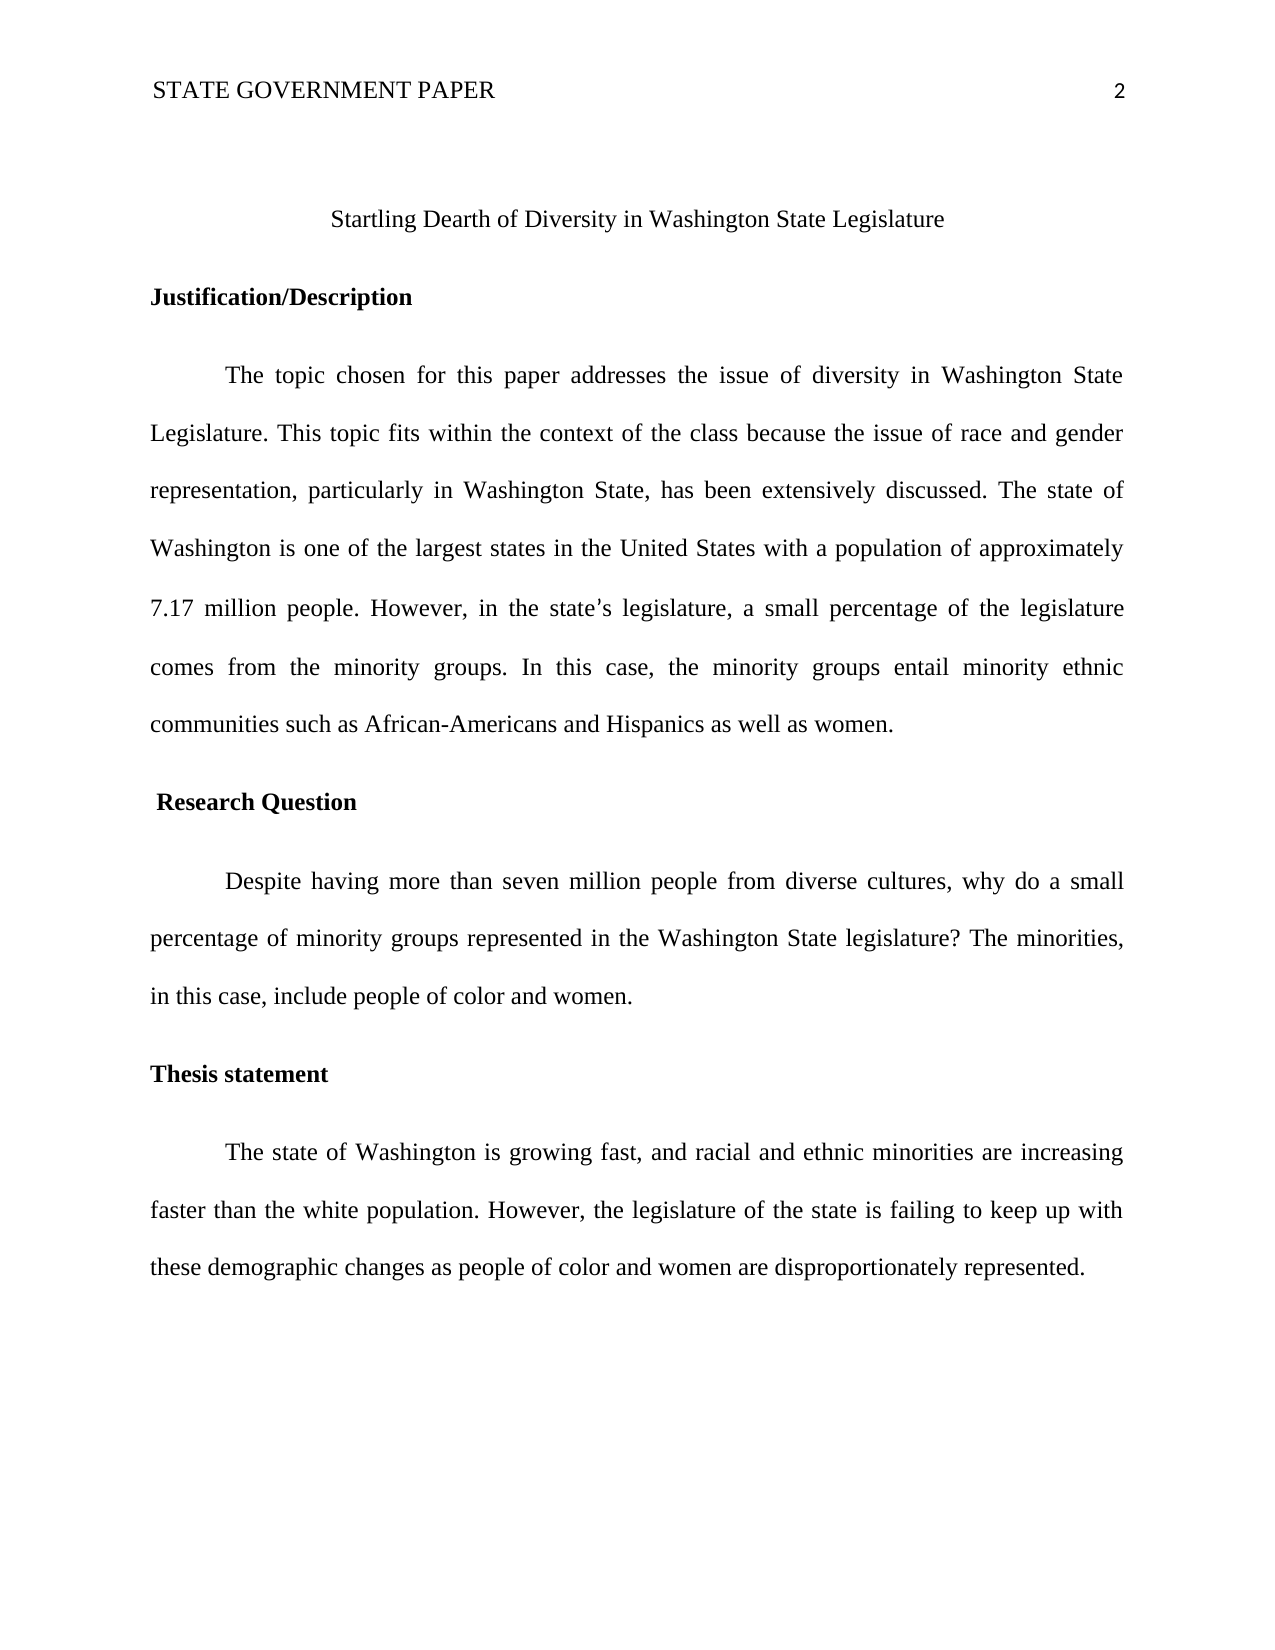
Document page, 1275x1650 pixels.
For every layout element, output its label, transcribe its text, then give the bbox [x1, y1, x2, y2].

text Research Question [150, 787, 1125, 816]
text Justification/Description [150, 282, 1125, 311]
text Startling Dearth of Diversity in Washington State Legislature [150, 204, 1125, 233]
text Thesis statement [150, 1059, 1125, 1088]
text Despite having more than seven million people from diverse cultures, why do a small percentage of minority groups represented in the Washington State legislature? The minorities, in this case, include people of color and women. [150, 866, 1125, 1009]
text The topic chosen for this paper addresses the issue of diversity in Washington State Legislature. This topic fits within the context of the class because the issue of race and gender representation, particularly in Washington State, has been extensively discussed. The state of Washington is one of the largest states in the United States with a population of approximately 7.17 million people. However, in the state’s legislature, a small percentage of the legislature comes from the minority groups. In this case, the minority groups entail minority ethnic communities such as African-Americans and Hispanics as well as women. [150, 361, 1125, 738]
text The state of Washington is growing fast, and racial and ethnic minorities are increasing faster than the white population. However, the legislature of the state is failing to keep up with these demographic changes as people of color and women are disproportionately represented. [150, 1137, 1125, 1281]
